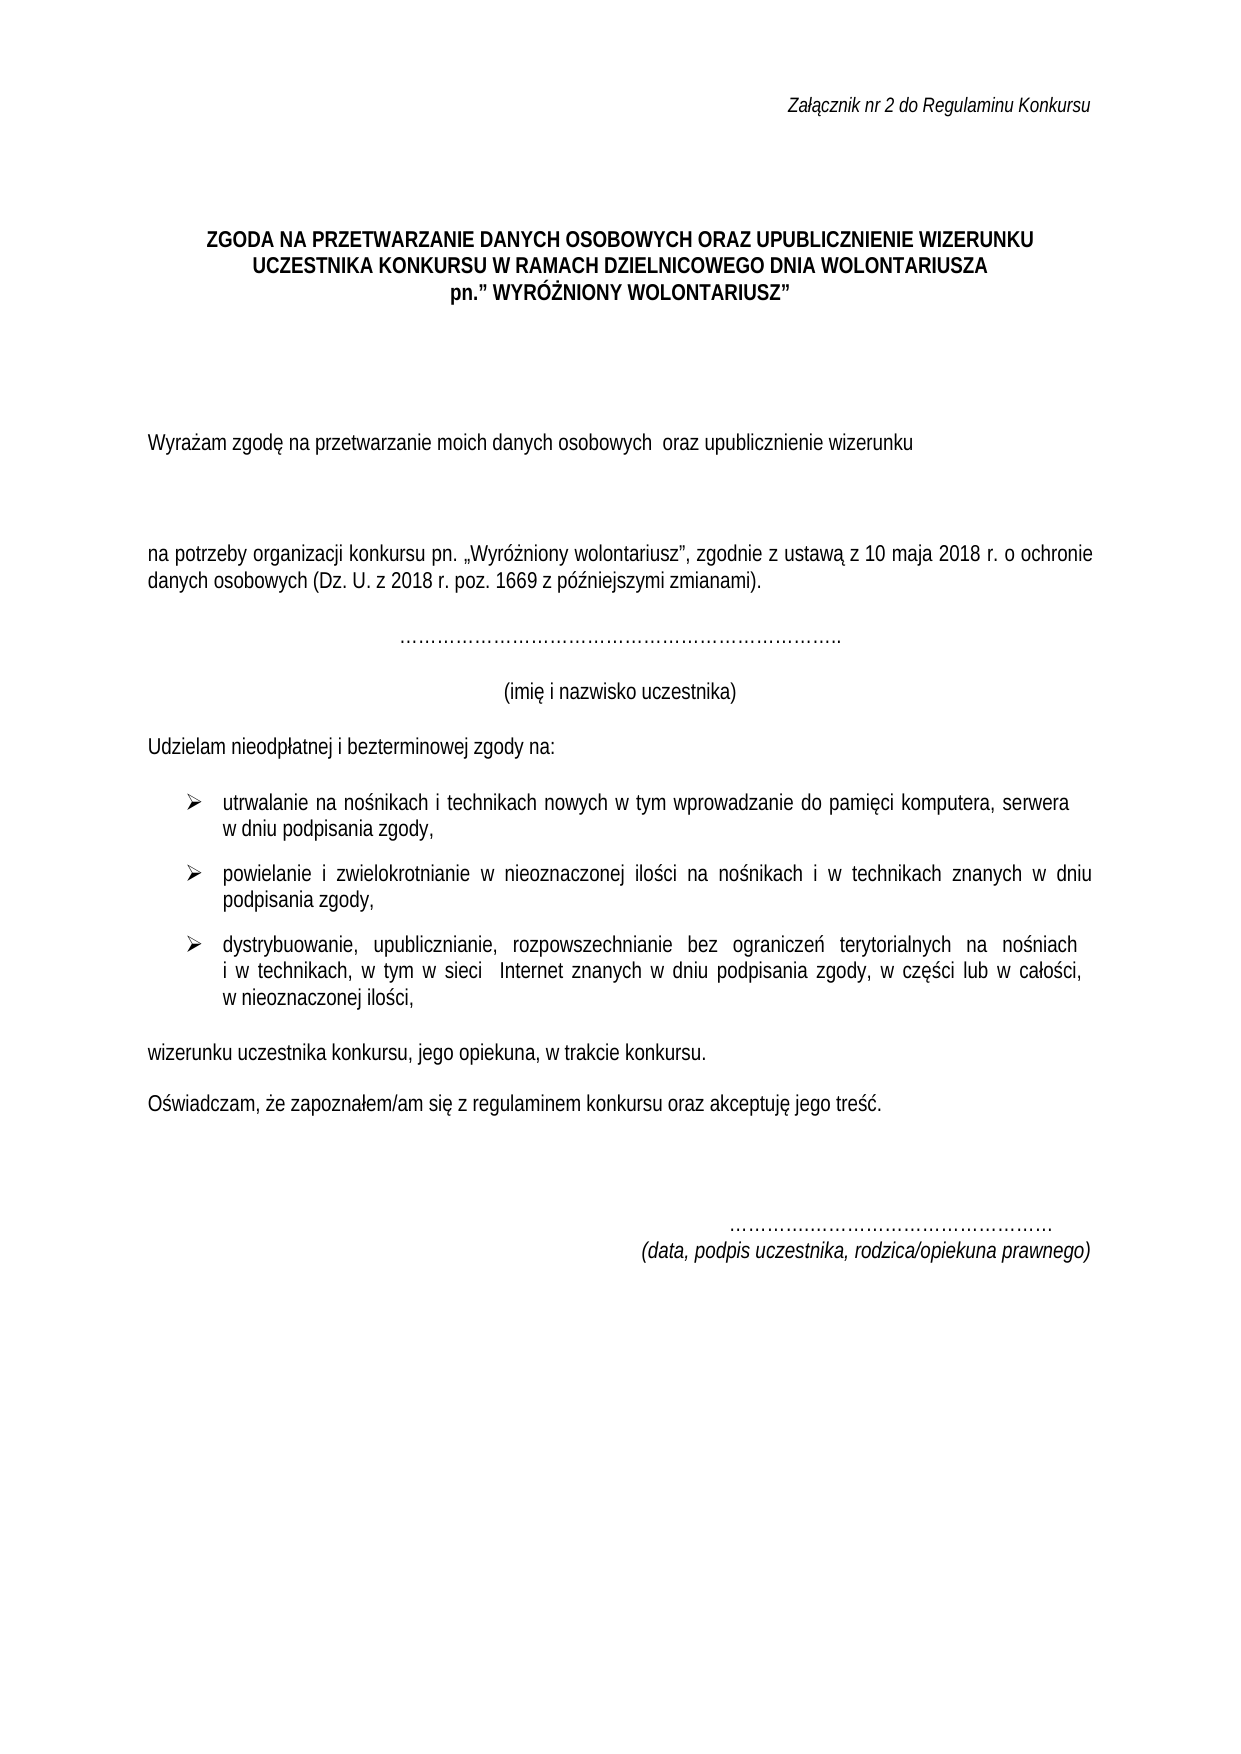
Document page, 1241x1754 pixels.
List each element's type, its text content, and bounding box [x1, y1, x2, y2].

text (imię i nazwisko uczestnika) [148, 678, 1093, 704]
text Załącznik nr 2 do Regulaminu Konkursu [148, 93, 1093, 117]
text wizerunku uczestnika konkursu, jego opiekuna, w trakcie konkursu. [148, 1039, 1093, 1065]
text Udzielam nieodpłatnej i bezterminowej zgody na: [148, 733, 1093, 759]
text Oświadczam, że zapoznałem/am się z regulaminem konkursu oraz akceptuję jego treść. [148, 1090, 1093, 1117]
text ZGODA NA PRZETWARZANIE DANYCH OSOBOWYCH ORAZ UPUBLICZNIENIE WIZERUNKU UCZESTNIKA KONKURSU W RAMACH DZIELNICOWEGO DNIA WOLONTARIUSZA [148, 226, 1093, 279]
text pn.” WYRÓŻNIONY WOLONTARIUSZ” [148, 279, 1093, 305]
text na potrzeby organizacji konkursu pn. „Wyróżniony wolontariusz”, zgodnie z ustawą z 10 maja 2018 r. o ochronie danych osobowych (Dz. U. z 2018 r. poz. 1669 z późniejszymi zmianami). [148, 540, 1093, 593]
text …………………………………………………………….. [148, 622, 1093, 648]
text (data, podpis uczestnika, rodzica/opiekuna prawnego) [148, 1237, 1093, 1263]
text Wyrażam zgodę na przetwarzanie moich danych osobowych oraz upublicznienie wizerunku [148, 429, 1093, 456]
list utrwalanie na nośnikach i technikach nowych w tym wprowadzanie do pamięci komputera, serwera w dniu podpisania zgody, [185, 789, 1093, 841]
list dystrybuowanie, upublicznianie, rozpowszechnianie bez ograniczeń terytorialnych na nośniach i w technikach, w tym w sieci Internet znanych w dniu podpisania zgody, w części lub w całości, w nieoznaczonej ilości, [185, 931, 1093, 1010]
text ………….………………………………… [148, 1210, 1093, 1237]
list powielanie i zwielokrotnianie w nieoznaczonej ilości na nośnikach i w technikach znanych w dniu podpisania zgody, [185, 860, 1093, 912]
